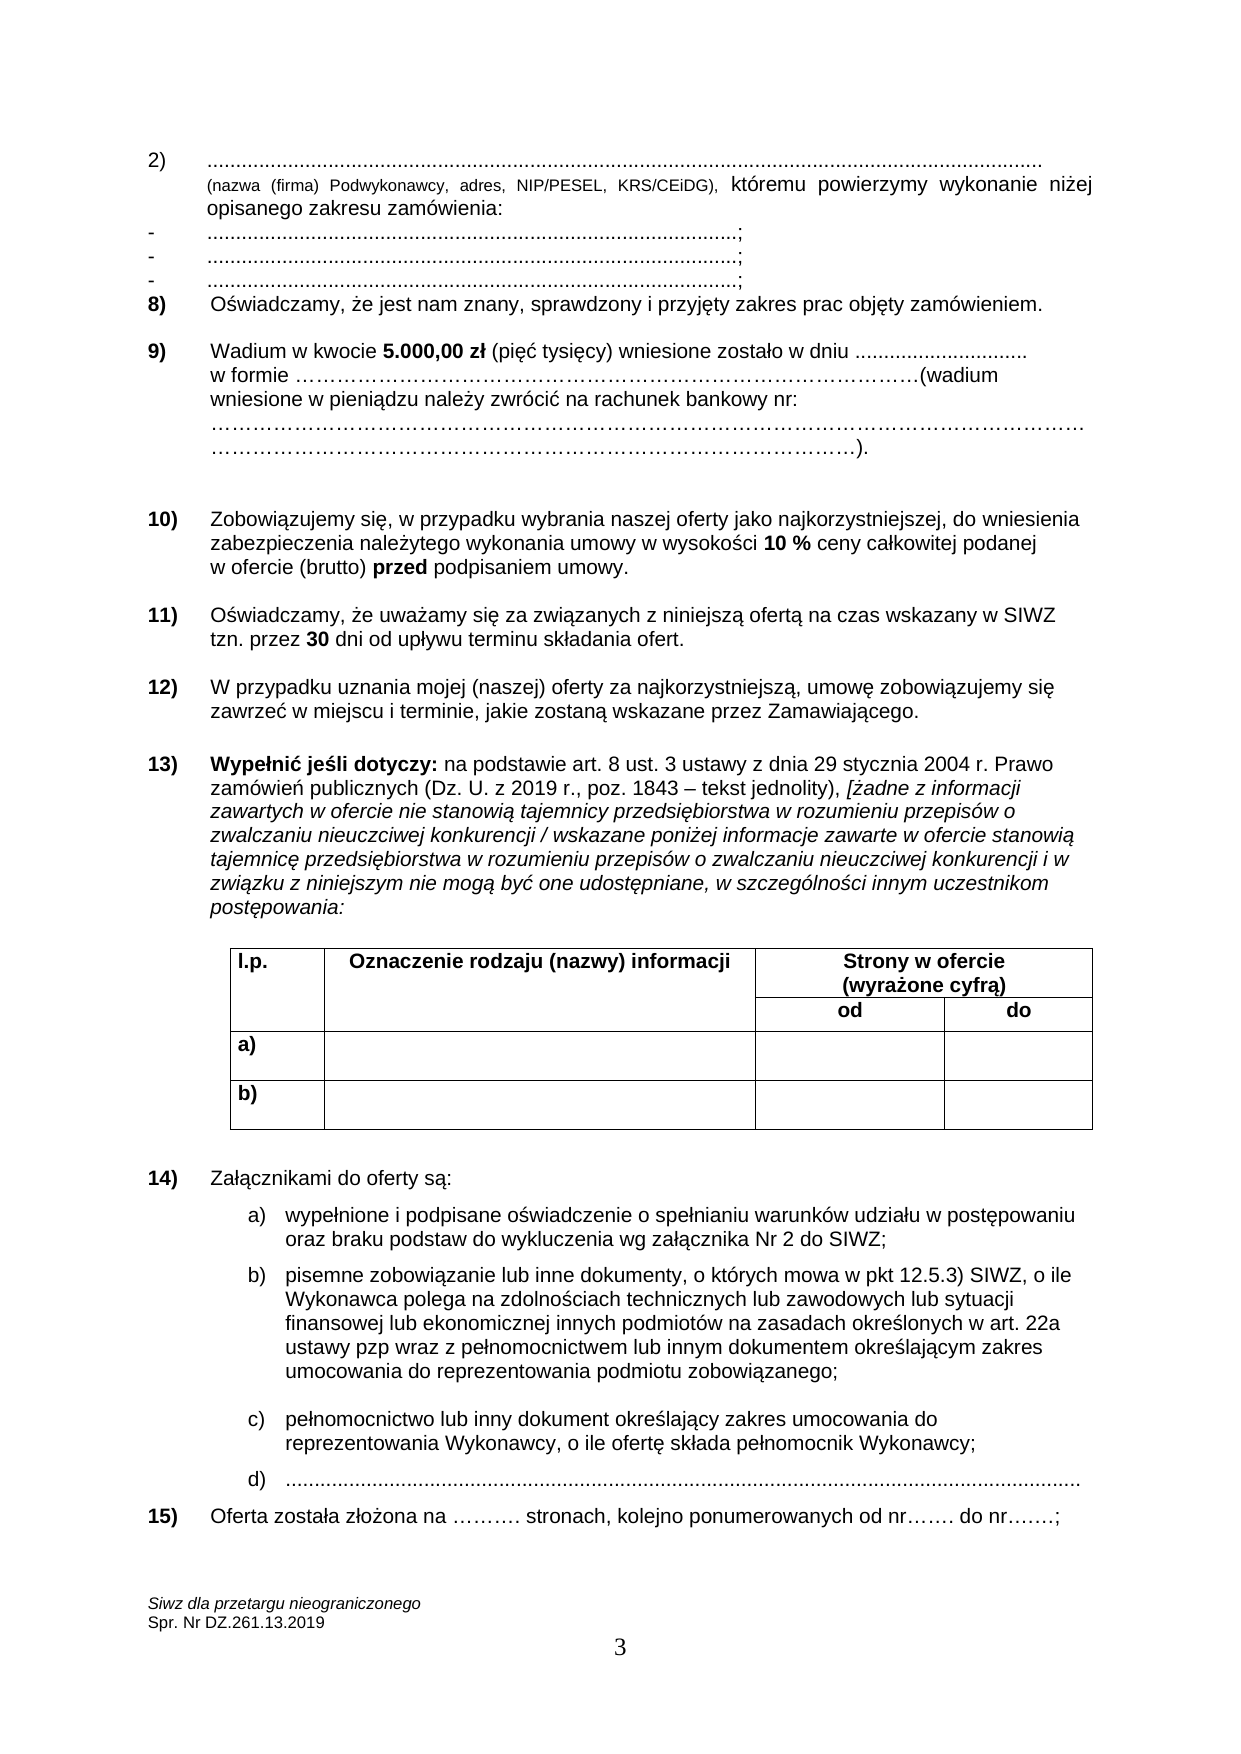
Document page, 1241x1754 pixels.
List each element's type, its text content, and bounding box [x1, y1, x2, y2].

table_cell [945, 1081, 1092, 1128]
text - ............................................................................................; [148, 267, 1093, 291]
table_cell do [945, 998, 1092, 1031]
table_cell [756, 1081, 944, 1128]
list Wypełnić jeśli dotyczy: na podstawie art. 8 ust. 3 ustawy z dnia 29 stycznia 2004 r. Prawo zamówień publicznych (Dz. U. z 2019 r., poz. 1843 – tekst jednolity), [żadne z informacji zawartych w ofercie nie stanowią tajemnicy przedsiębiorstwa w rozumieniu przepisów o zwalczaniu nieuczciwej konkurencji / wskazane poniżej informacje zawarte w ofercie stanowią tajemnicę przedsiębiorstwa w rozumieniu przepisów o zwalczaniu nieuczciwej konkurencji i w związku z niniejszym nie mogą być one udostępniane, w szczególności innym uczestnikom postępowania: [148, 751, 1093, 919]
list Zobowiązujemy się, w przypadku wybrania naszej oferty jako najkorzystniejszej, do wniesienia zabezpieczenia należytego wykonania umowy w wysokości 10 % ceny całkowitej podanej w ofercie (brutto) przed podpisaniem umowy. [148, 507, 1093, 579]
list Wadium w kwocie 5.000,00 zł (pięć tysięcy) wniesione zostało w dniu .............................. w formie ………………………………………………………………………………(wadium wniesione w pieniądzu należy zwrócić na rachunek bankowy nr: …………………………………………………………………………………………………………………………………………………………………………………………………). [148, 339, 1093, 459]
list Oświadczamy, że jest nam znany, sprawdzony i przyjęty zakres prac objęty zamówieniem. [148, 291, 1093, 315]
table_cell [325, 1081, 755, 1128]
table_cell od [756, 998, 944, 1031]
table_cell [756, 1032, 944, 1079]
table_header Oznaczenie rodzaju (nazwy) informacji [325, 949, 755, 1031]
list W przypadku uznania mojej (naszej) oferty za najkorzystniejszą, umowę zobowiązujemy się zawrzeć w miejscu i terminie, jakie zostaną wskazane przez Zamawiającego. [148, 675, 1093, 723]
table_header Strony w ofercie (wyrażone cyfrą) [756, 949, 1092, 997]
table_cell [945, 1032, 1092, 1079]
list Oferta została złożona na ………. stronach, kolejno ponumerowanych od nr……. do nr….…; [148, 1503, 1123, 1527]
text 2) ................................................................................................................................................. (nazwa (firma) Podwykonawcy, adres, NIP/PESEL, KRS/CEiDG), któremu powierzymy wykonanie niżej opisanego zakresu zamówienia: [148, 148, 1093, 219]
text - ............................................................................................; [148, 243, 1093, 267]
table_header l.p. [231, 949, 324, 1031]
table_cell [325, 1032, 755, 1079]
list wypełnione i podpisane oświadczenie o spełnianiu warunków udziału w postępowaniu oraz braku podstaw do wykluczenia wg załącznika Nr 2 do SIWZ; [248, 1202, 1093, 1250]
table_cell [231, 1081, 324, 1128]
list .......................................................................................................................................... [248, 1467, 1093, 1491]
list Załącznikami do oferty są: [148, 1166, 1093, 1190]
list pisemne zobowiązanie lub inne dokumenty, o których mowa w pkt 12.5.3) SIWZ, o ile Wykonawca polega na zdolnościach technicznych lub zawodowych lub sytuacji finansowej lub ekonomicznej innych podmiotów na zasadach określonych w art. 22a ustawy pzp wraz z pełnomocnictwem lub innym dokumentem określającym zakres umocowania do reprezentowania podmiotu zobowiązanego; [248, 1263, 1093, 1383]
text - ............................................................................................; [148, 219, 1093, 243]
list pełnomocnictwo lub inny dokument określający zakres umocowania do reprezentowania Wykonawcy, o ile ofertę składa pełnomocnik Wykonawcy; [248, 1407, 1093, 1454]
table_cell [231, 1032, 324, 1079]
list Oświadczamy, że uważamy się za związanych z niniejszą ofertą na czas wskazany w SIWZ tzn. przez 30 dni od upływu terminu składania ofert. [148, 603, 1093, 651]
